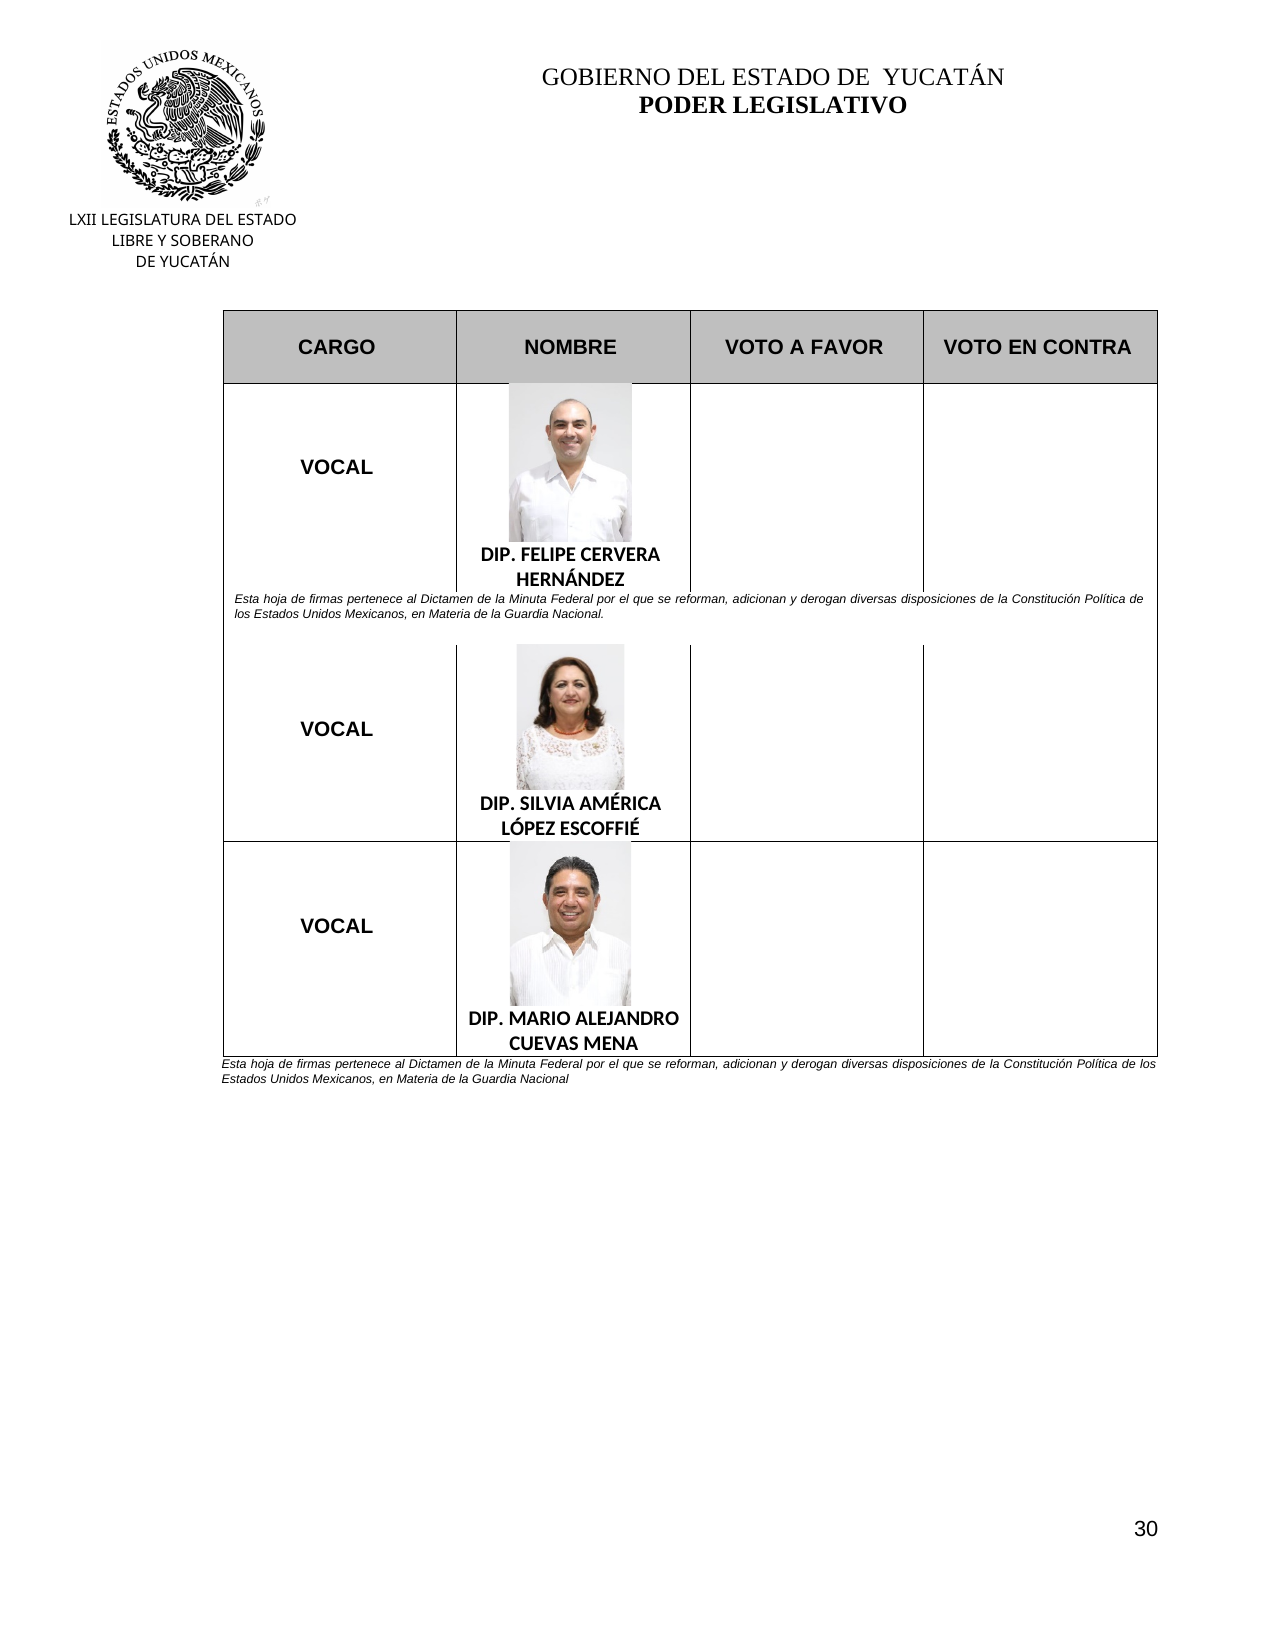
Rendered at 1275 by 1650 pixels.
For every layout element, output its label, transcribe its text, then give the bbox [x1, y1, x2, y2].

table_cell VOCAL [224, 645, 456, 841]
table_cell [691, 645, 923, 841]
picture [101, 40, 270, 208]
picture [509, 841, 632, 1006]
table_cell DIP. MARIO ALEJANDRO CUEVAS MENA [457, 842, 690, 1056]
table_cell VOCAL [224, 842, 456, 1056]
table_cell Esta hoja de firmas pertenece al Dictamen de la Minuta Federal por el que se reforman, adicionan y derogan diversas disposiciones de la Constitución Política de los Estados Unidos Mexicanos, en Materia de la Guardia Nacional. [224, 592, 1157, 645]
picture [508, 383, 632, 542]
table_cell [924, 842, 1157, 1056]
table_cell DIP. SILVIA AMÉRICA LÓPEZ ESCOFFIÉ [457, 645, 690, 841]
table_cell [924, 645, 1157, 841]
table_header VOTO A FAVOR [691, 311, 923, 383]
table_cell DIP. FELIPE CERVERA HERNÁNDEZ [457, 384, 690, 592]
table_header VOTO EN CONTRA [924, 311, 1157, 383]
table_cell [691, 842, 923, 1056]
table_header NOMBRE [457, 311, 690, 383]
table_cell [924, 384, 1157, 592]
text Esta hoja de firmas pertenece al Dictamen de la Minuta Federal por el que se reforman, adicionan y derogan diversas disposiciones de la Constitución Política de los Estados Unidos Mexicanos, en Materia de la Guardia Nacional [221, 1057, 1158, 1086]
table_cell VOCAL [224, 384, 456, 592]
table_cell [691, 384, 923, 592]
picture [516, 644, 625, 790]
table_header CARGO [224, 311, 456, 383]
